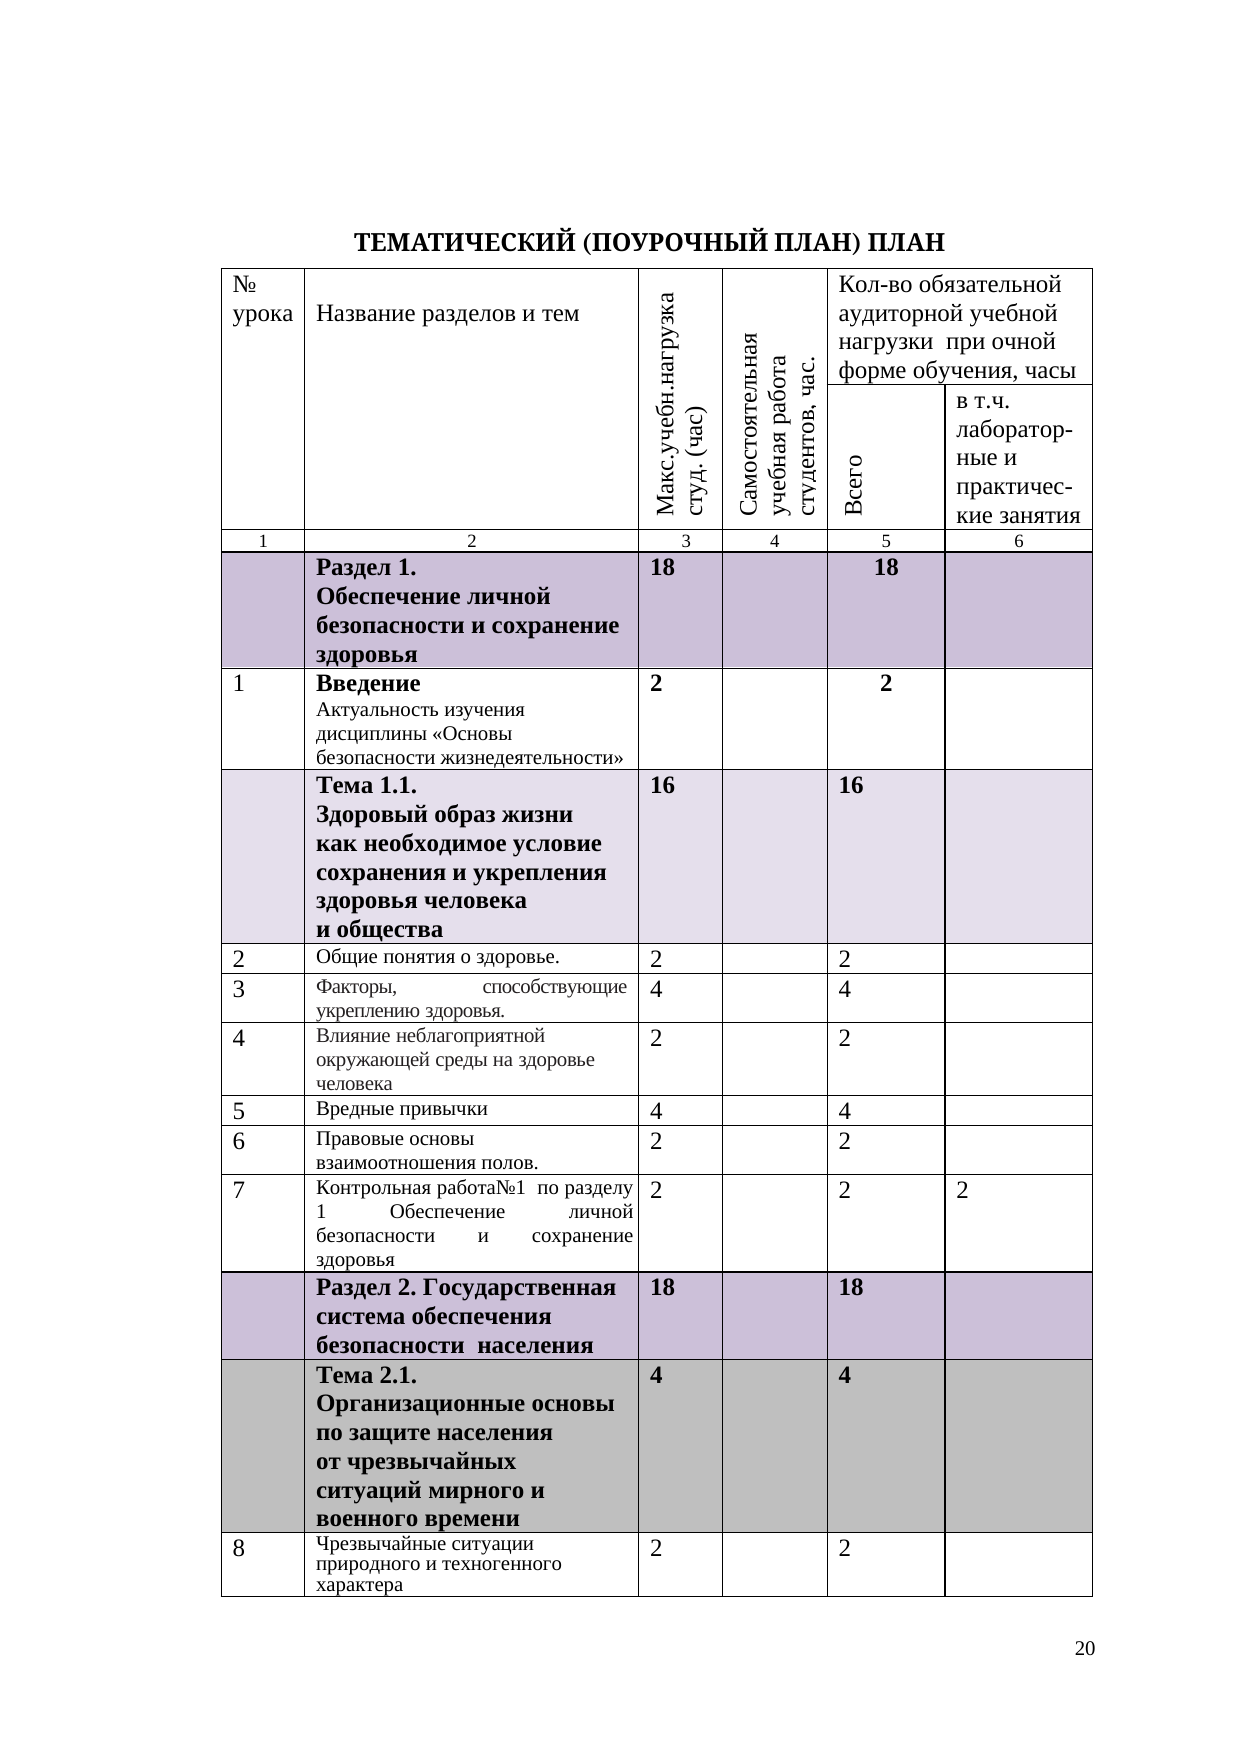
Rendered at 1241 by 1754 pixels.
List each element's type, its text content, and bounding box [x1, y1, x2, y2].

table_cell 2 [828, 1533, 944, 1596]
table_cell Контрольная работа№1 по разделу 1 Обеспечение личной безопасности и сохранение здоровья [305, 1175, 638, 1271]
table_cell [723, 1273, 827, 1359]
table_cell 6 [222, 1126, 304, 1174]
table_cell [723, 1096, 827, 1125]
table_cell 2 [305, 530, 638, 551]
table_cell 16 [828, 770, 944, 943]
table_cell 4 [639, 1096, 722, 1125]
table_cell [946, 1096, 1092, 1125]
table_cell [946, 770, 1092, 943]
table_cell [946, 669, 1092, 769]
table_cell [946, 1273, 1092, 1359]
table_cell [723, 1126, 827, 1174]
table_cell 2 [828, 1126, 944, 1174]
table_cell Вредные привычки [305, 1096, 638, 1125]
table_cell [946, 974, 1092, 1022]
table_cell 2 [639, 1126, 722, 1174]
table_cell [723, 1360, 827, 1532]
table_cell 4 [828, 974, 944, 1022]
table_cell [946, 944, 1092, 973]
table_cell [946, 1360, 1092, 1532]
table_cell 2 [639, 1533, 722, 1596]
table_cell в т.ч. лаборатор-ные и практичес-кие занятия [946, 385, 1092, 529]
table_cell 18 [828, 1273, 944, 1359]
table_cell 2 [828, 1175, 944, 1271]
table_cell 1 [222, 530, 304, 551]
table_header Самостоятельная учебная работа студентов, час. [723, 269, 827, 529]
table_cell 2 [639, 944, 722, 973]
table_cell 3 [639, 530, 722, 551]
table_cell 5 [828, 530, 944, 551]
table_cell [723, 1023, 827, 1095]
table_cell [222, 553, 304, 667]
text ТЕМАТИЧЕСКИЙ (ПОУРОЧНЫЙ ПЛАН) ПЛАН [148, 229, 1152, 257]
table_cell [946, 1533, 1092, 1596]
table_cell Чрезвычайные ситуации природного и техногенного характера [305, 1533, 638, 1596]
table_cell 16 [639, 770, 722, 943]
table_cell 4 [828, 1360, 944, 1532]
table_cell 6 [946, 530, 1092, 551]
table_cell [723, 1175, 827, 1271]
table_cell Общие понятия о здоровье. [305, 944, 638, 973]
table_cell Всего [828, 385, 944, 529]
table_header Название разделов и тем [305, 269, 638, 529]
table_cell Влияние неблагоприятной окружающей среды на здоровье человека [305, 1023, 638, 1095]
table_cell Тема 1.1. Здоровый образ жизни как необходимое условие сохранения и укрепления здоровья человека и общества [305, 770, 638, 943]
table_cell [723, 974, 827, 1022]
table_cell [222, 1360, 304, 1532]
table_cell 8 [222, 1533, 304, 1596]
table_cell [222, 1273, 304, 1359]
table_cell Раздел 2. Государственная система обеспечения безопасности населения [305, 1273, 638, 1359]
table_cell Раздел 1. Обеспечение личной безопасности и сохранение здоровья [305, 553, 638, 667]
table_cell [946, 1023, 1092, 1095]
table_cell 4 [828, 1096, 944, 1125]
table_cell [946, 1126, 1092, 1174]
table_cell 1 [222, 669, 304, 769]
table_cell 4 [639, 974, 722, 1022]
table_cell 18 [639, 553, 722, 667]
table_cell 18 [639, 1273, 722, 1359]
table_cell 2 [639, 1175, 722, 1271]
table_cell 7 [222, 1175, 304, 1271]
table_header Кол-во обязательной аудиторной учебной нагрузки при очной форме обучения, часы [828, 269, 1092, 384]
table_cell 2 [222, 944, 304, 973]
table_cell [723, 1533, 827, 1596]
table_cell 2 [639, 669, 722, 769]
table_cell [723, 770, 827, 943]
table_cell 2 [828, 944, 944, 973]
table_cell 2 [828, 1023, 944, 1095]
table_cell 2 [639, 1023, 722, 1095]
table_cell Факторы, способствующие укреплению здоровья. [305, 974, 638, 1022]
table_cell Введение Актуальность изучения дисциплины «Основы безопасности жизнедеятельности» [305, 669, 638, 769]
table_cell [946, 553, 1092, 667]
table_cell 4 [723, 530, 827, 551]
table_cell [723, 944, 827, 973]
table_cell Правовые основы взаимоотношения полов. [305, 1126, 638, 1174]
table_cell 5 [222, 1096, 304, 1125]
table_header Макс.учебн.нагрузка студ. (час) , [639, 269, 722, 529]
table_cell Тема 2.1. Организационные основы по защите населения от чрезвычайных ситуаций мирного и военного времени [305, 1360, 638, 1532]
table_cell 3 [222, 974, 304, 1022]
table_cell [723, 669, 827, 769]
table_cell 4 [222, 1023, 304, 1095]
table_cell 2 [946, 1175, 1092, 1271]
table_header № урока [222, 269, 304, 529]
table_cell 2 [828, 669, 944, 769]
table_cell 18 [828, 553, 944, 667]
table_cell 4 [639, 1360, 722, 1532]
table_cell [222, 770, 304, 943]
table_cell [723, 553, 827, 667]
